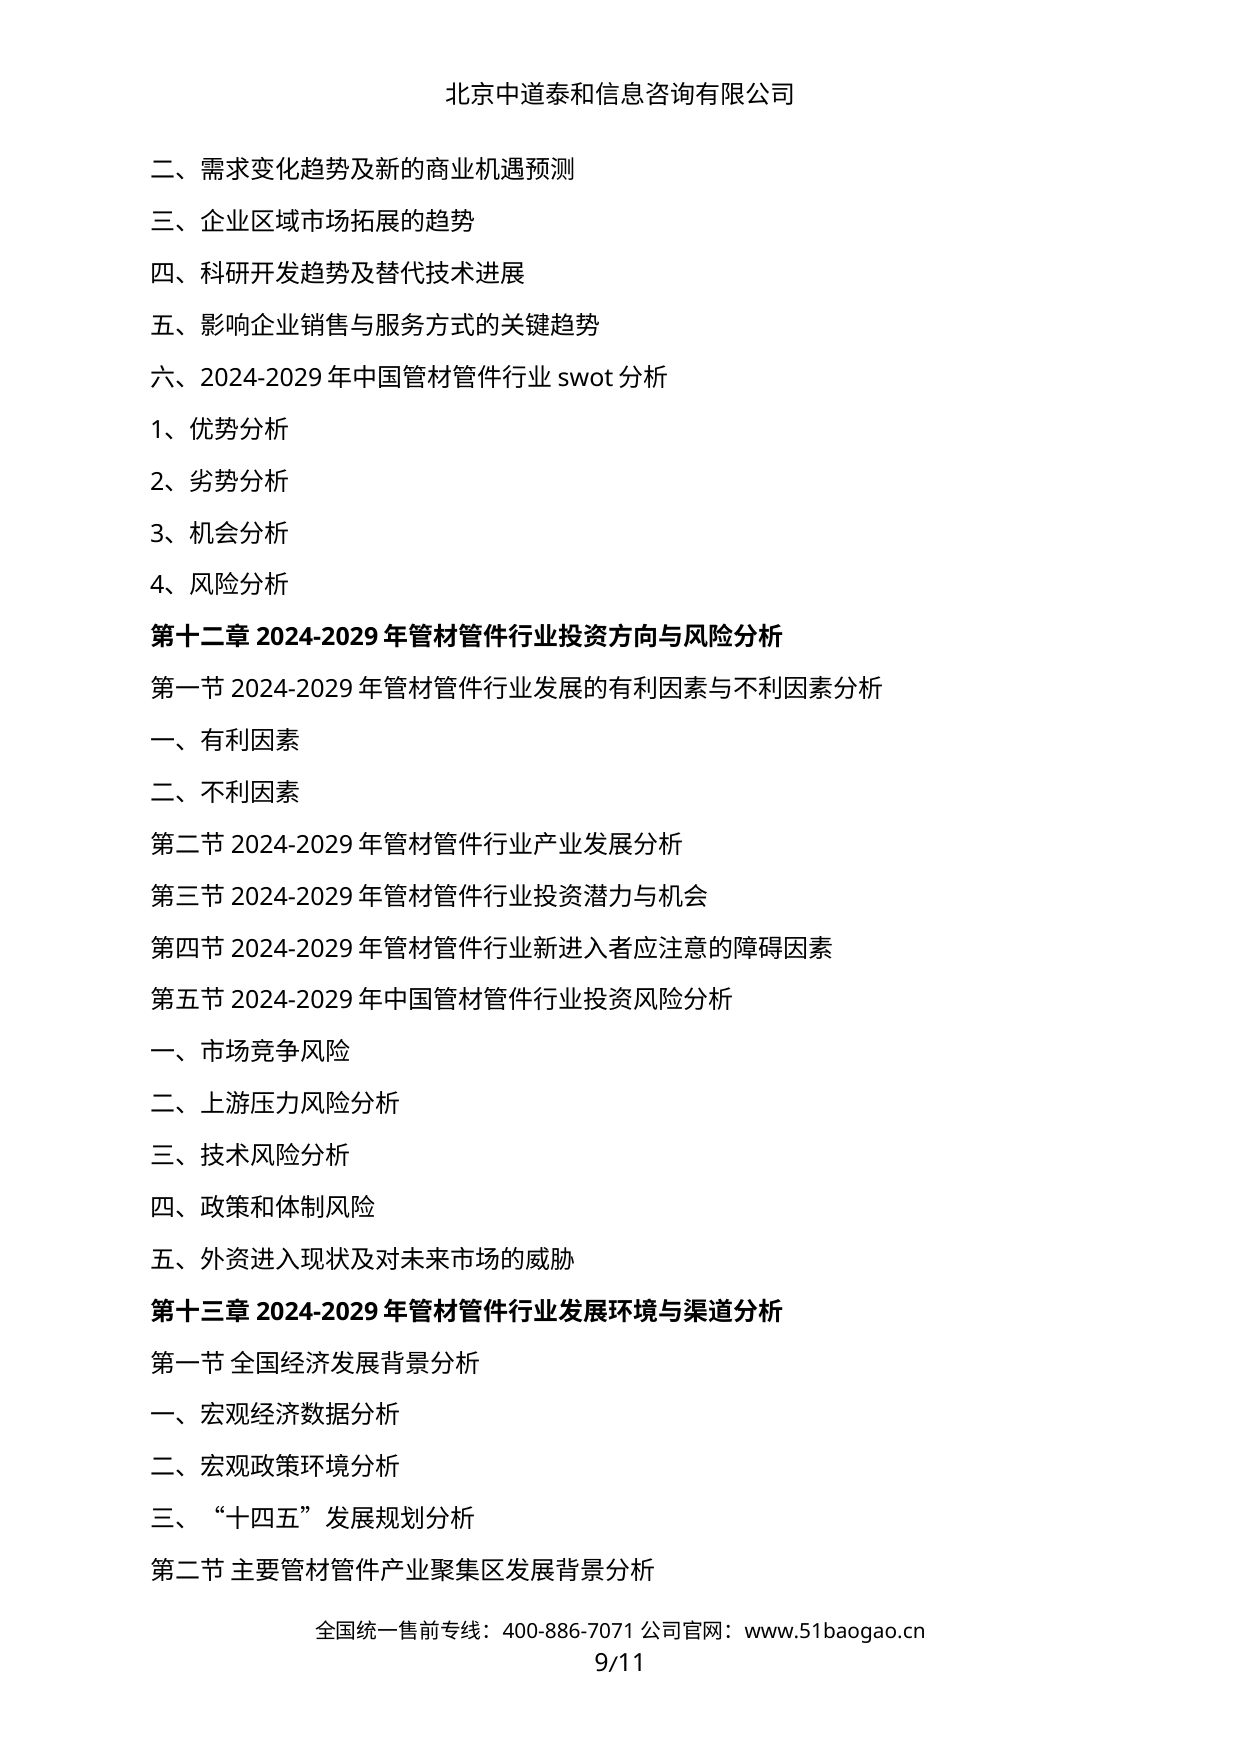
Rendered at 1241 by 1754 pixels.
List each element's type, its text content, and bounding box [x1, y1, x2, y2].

text 一、市场竞争风险 [150, 1032, 1090, 1068]
text 二、上游压力风险分析 [150, 1084, 1090, 1120]
text 2、劣势分析 [150, 461, 1090, 497]
text 三、技术风险分析 [150, 1136, 1090, 1172]
text 第三节 2024-2029年管材管件行业投资潜力与机会 [150, 876, 1090, 912]
text 第四节 2024-2029年管材管件行业新进入者应注意的障碍因素 [150, 928, 1090, 964]
text 4、风险分析 [150, 565, 1090, 601]
text 3、机会分析 [150, 513, 1090, 549]
text 四、政策和体制风险 [150, 1187, 1090, 1224]
text 二、不利因素 [150, 772, 1090, 809]
text 第二节 主要管材管件产业聚集区发展背景分析 [150, 1551, 1090, 1587]
text 1、优势分析 [150, 409, 1090, 446]
text 第十二章 2024-2029年管材管件行业投资方向与风险分析 [150, 617, 1090, 653]
text 三、“十四五”发展规划分析 [150, 1499, 1090, 1535]
text 第一节 2024-2029年管材管件行业发展的有利因素与不利因素分析 [150, 669, 1090, 705]
text 六、2024-2029年中国管材管件行业swot分析 [150, 357, 1090, 394]
text 五、外资进入现状及对未来市场的威胁 [150, 1239, 1090, 1276]
text 四、科研开发趋势及替代技术进展 [150, 254, 1090, 290]
text 第五节 2024-2029年中国管材管件行业投资风险分析 [150, 980, 1090, 1016]
text 二、宏观政策环境分析 [150, 1447, 1090, 1483]
text 第一节 全国经济发展背景分析 [150, 1343, 1090, 1379]
text 一、宏观经济数据分析 [150, 1395, 1090, 1431]
text 第十三章 2024-2029年管材管件行业发展环境与渠道分析 [150, 1291, 1090, 1327]
text 二、需求变化趋势及新的商业机遇预测 [150, 150, 1090, 186]
text 五、影响企业销售与服务方式的关键趋势 [150, 306, 1090, 342]
text 第二节 2024-2029年管材管件行业产业发展分析 [150, 824, 1090, 861]
text 三、企业区域市场拓展的趋势 [150, 202, 1090, 238]
text 一、有利因素 [150, 721, 1090, 757]
